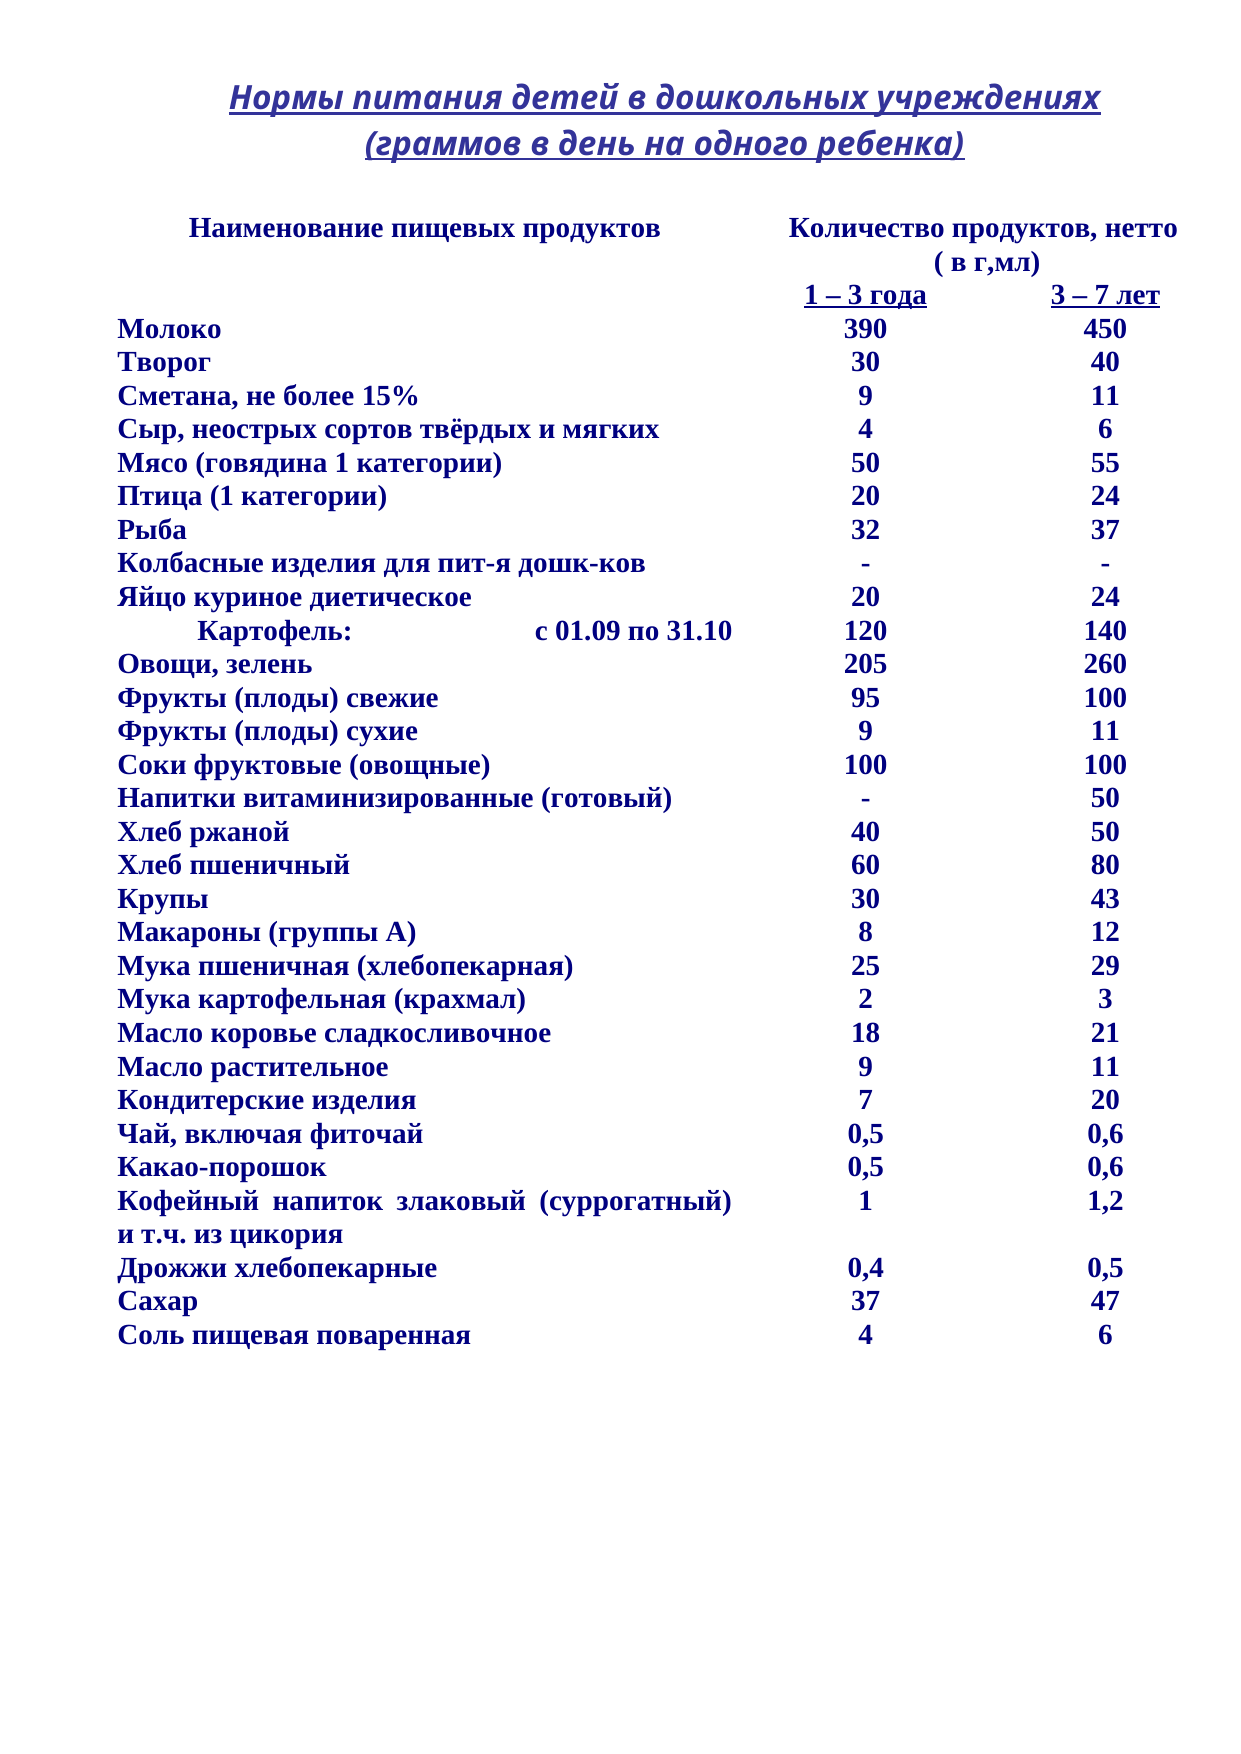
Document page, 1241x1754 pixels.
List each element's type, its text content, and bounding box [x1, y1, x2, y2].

table_cell 0,6 [987, 1116, 1223, 1149]
table_cell Кондитерские изделия [106, 1082, 743, 1116]
table_cell 1 [744, 1183, 987, 1250]
table_cell 9 [744, 378, 987, 411]
table_cell 50 [987, 814, 1223, 847]
table_cell 0,6 [987, 1149, 1223, 1183]
table_cell 24 [987, 579, 1223, 613]
table_cell 21 [987, 1015, 1223, 1049]
table_cell Масло растительное [106, 1049, 743, 1082]
table_cell Овощи, зелень [106, 646, 743, 680]
table_header Количество продуктов, нетто ( в г,мл) [744, 210, 1223, 277]
table_cell 25 [744, 948, 987, 982]
table_cell Картофель: с 01.09 по 31.10 [106, 613, 743, 646]
table_cell 4 [744, 411, 987, 445]
table_cell 20 [987, 1082, 1223, 1116]
table_cell Сахар [106, 1284, 743, 1317]
table_cell 8 [744, 915, 987, 948]
table_cell Дрожжи хлебопекарные [106, 1250, 743, 1283]
table_cell 6 [987, 411, 1223, 445]
table_cell 3 [987, 982, 1223, 1015]
table_cell 11 [987, 1049, 1223, 1082]
table_cell Мука картофельная (крахмал) [106, 982, 743, 1015]
table_cell 47 [987, 1284, 1223, 1317]
table_cell Фрукты (плоды) свежие [106, 680, 743, 713]
table_cell 29 [987, 948, 1223, 982]
table_cell Мясо (говядина 1 категории) [106, 445, 743, 478]
table_cell 100 [987, 680, 1223, 713]
table_cell Сметана, не более 15% [106, 378, 743, 411]
table_cell 11 [987, 378, 1223, 411]
table_cell 1,2 [987, 1183, 1223, 1250]
table_cell 2 [744, 982, 987, 1015]
table_cell Соки фруктовые (овощные) [106, 747, 743, 780]
table_cell 6 [987, 1317, 1223, 1351]
table_cell 3 – 7 лет [987, 277, 1223, 311]
table_cell Сыр, неострых сортов твёрдых и мягких [106, 411, 743, 445]
table_cell Яйцо куриное диетическое [106, 579, 743, 613]
table_cell 40 [987, 344, 1223, 378]
table_cell Колбасные изделия для пит-я дошк-ков [106, 546, 743, 579]
table_cell 60 [744, 848, 987, 881]
table_cell 205 [744, 646, 987, 680]
table_cell Соль пищевая поваренная [106, 1317, 743, 1351]
table_cell Птица (1 категории) [106, 479, 743, 512]
table_cell 18 [744, 1015, 987, 1049]
table_cell 55 [987, 445, 1223, 478]
table_cell 7 [744, 1082, 987, 1116]
table_cell Чай, включая фиточай [106, 1116, 743, 1149]
table_cell 40 [744, 814, 987, 847]
table_cell - [987, 546, 1223, 579]
table_cell 32 [744, 512, 987, 546]
table_cell Макароны (группы А) [106, 915, 743, 948]
table_cell - [744, 546, 987, 579]
table_cell Молоко [106, 311, 743, 344]
table_cell Хлеб пшеничный [106, 848, 743, 881]
table_cell Мука пшеничная (хлебопекарная) [106, 948, 743, 982]
table_cell Хлеб ржаной [106, 814, 743, 847]
table_header Наименование пищевых продуктов [106, 210, 743, 311]
table_cell 450 [987, 311, 1223, 344]
table_cell 390 [744, 311, 987, 344]
table_cell 30 [744, 344, 987, 378]
table_cell Какао-порошок [106, 1149, 743, 1183]
table_cell 9 [744, 1049, 987, 1082]
table_cell 43 [987, 881, 1223, 914]
table_cell 30 [744, 881, 987, 914]
table_cell 0,5 [987, 1250, 1223, 1283]
table_cell Масло коровье сладкосливочное [106, 1015, 743, 1049]
table_cell 4 [744, 1317, 987, 1351]
text (граммов в день на одного ребенка) [177, 119, 1152, 165]
table_cell 0,5 [744, 1116, 987, 1149]
table_cell 0,5 [744, 1149, 987, 1183]
table_cell 140 [987, 613, 1223, 646]
table_cell 12 [987, 915, 1223, 948]
text Нормы питания детей в дошкольных учреждениях [177, 74, 1152, 119]
table_cell 100 [744, 747, 987, 780]
table_cell Крупы [106, 881, 743, 914]
table_cell 0,4 [744, 1250, 987, 1283]
table_cell Рыба [106, 512, 743, 546]
table_cell 80 [987, 848, 1223, 881]
table_cell - [744, 780, 987, 814]
table_cell 50 [987, 780, 1223, 814]
table_cell 1 – 3 года [744, 277, 987, 311]
table_cell Напитки витаминизированные (готовый) [106, 780, 743, 814]
table_cell Творог [106, 344, 743, 378]
table_cell 11 [987, 713, 1223, 747]
table_cell 37 [744, 1284, 987, 1317]
table_cell 260 [987, 646, 1223, 680]
table_cell 20 [744, 479, 987, 512]
table_cell 50 [744, 445, 987, 478]
table_cell 9 [744, 713, 987, 747]
table_cell 24 [987, 479, 1223, 512]
table_cell 100 [987, 747, 1223, 780]
table_cell 95 [744, 680, 987, 713]
table_cell Фрукты (плоды) сухие [106, 713, 743, 747]
table_cell 20 [744, 579, 987, 613]
table_cell 37 [987, 512, 1223, 546]
table_cell 120 [744, 613, 987, 646]
table_cell Кофейный напиток злаковый (суррогатный) и т.ч. из цикория [106, 1183, 743, 1250]
